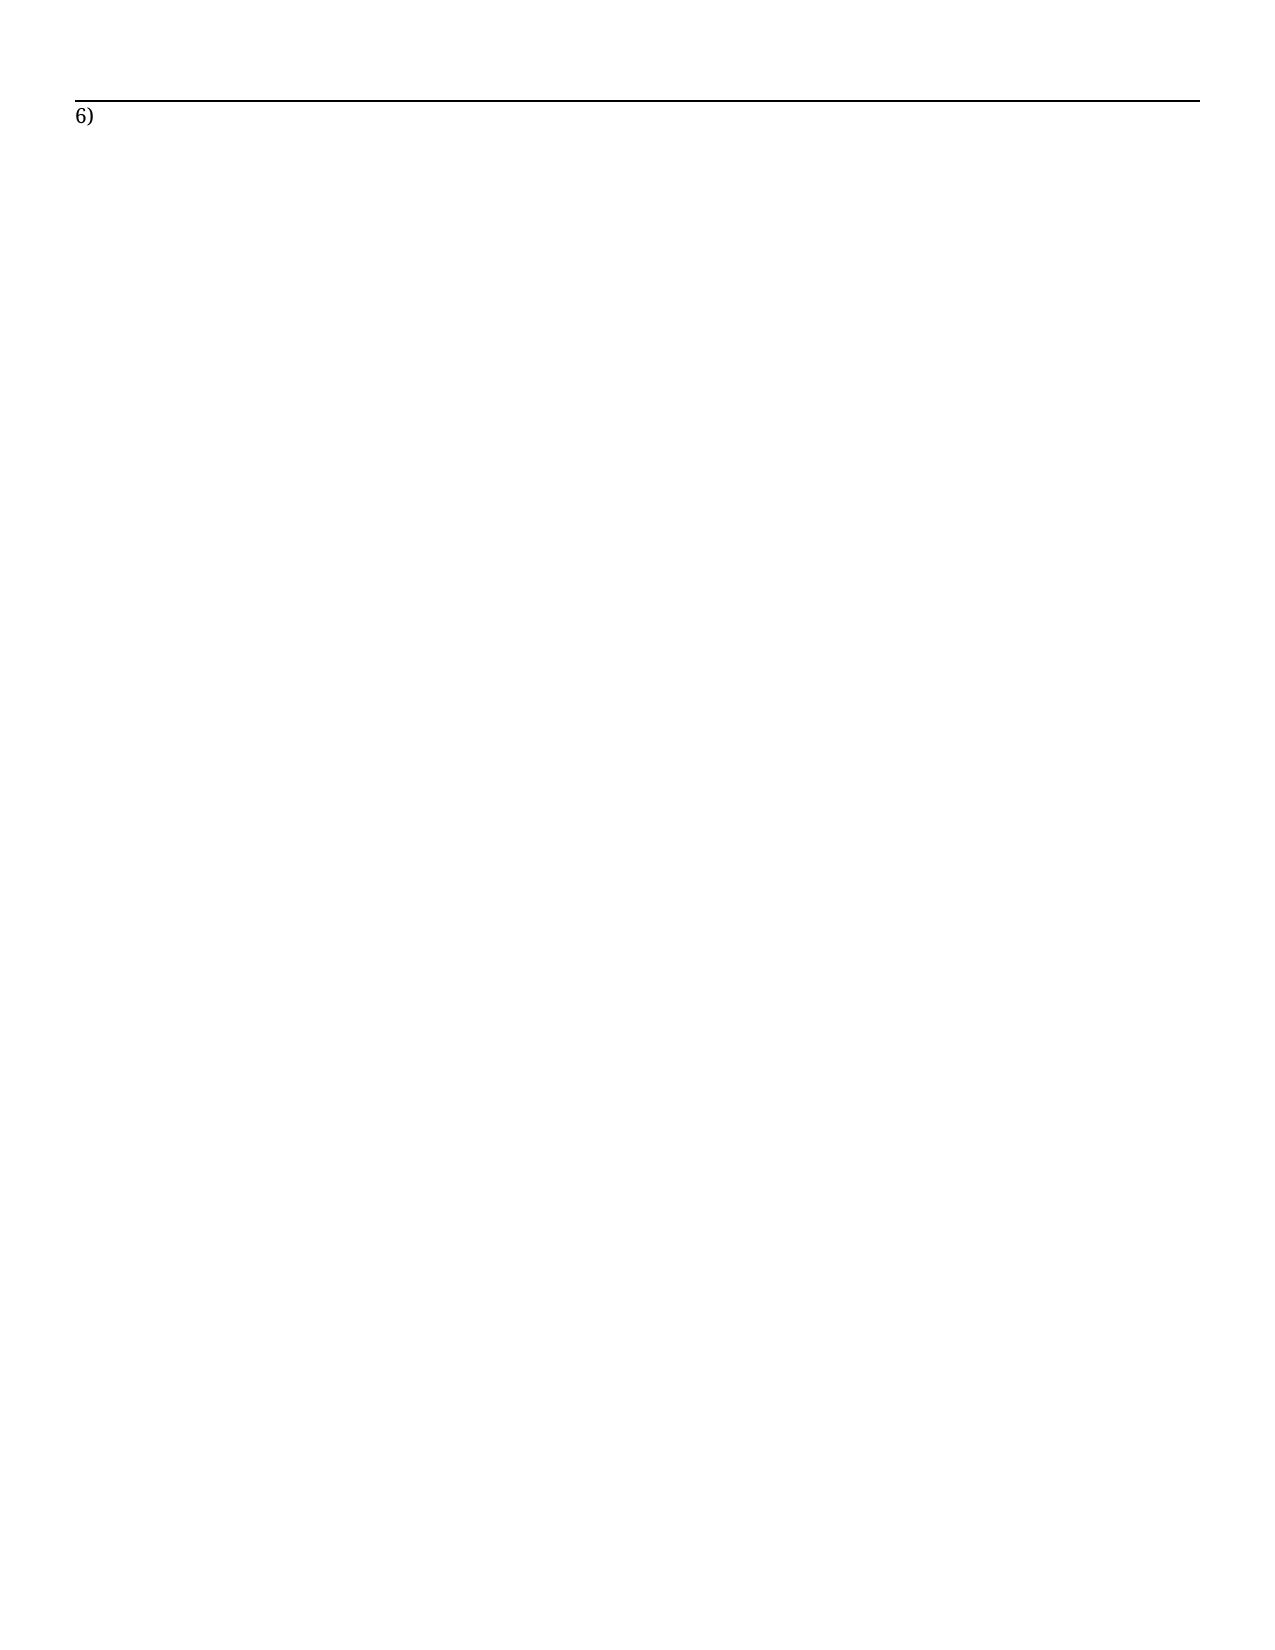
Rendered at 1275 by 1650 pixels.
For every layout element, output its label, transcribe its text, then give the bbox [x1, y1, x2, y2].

text 6) [75, 102, 1200, 130]
